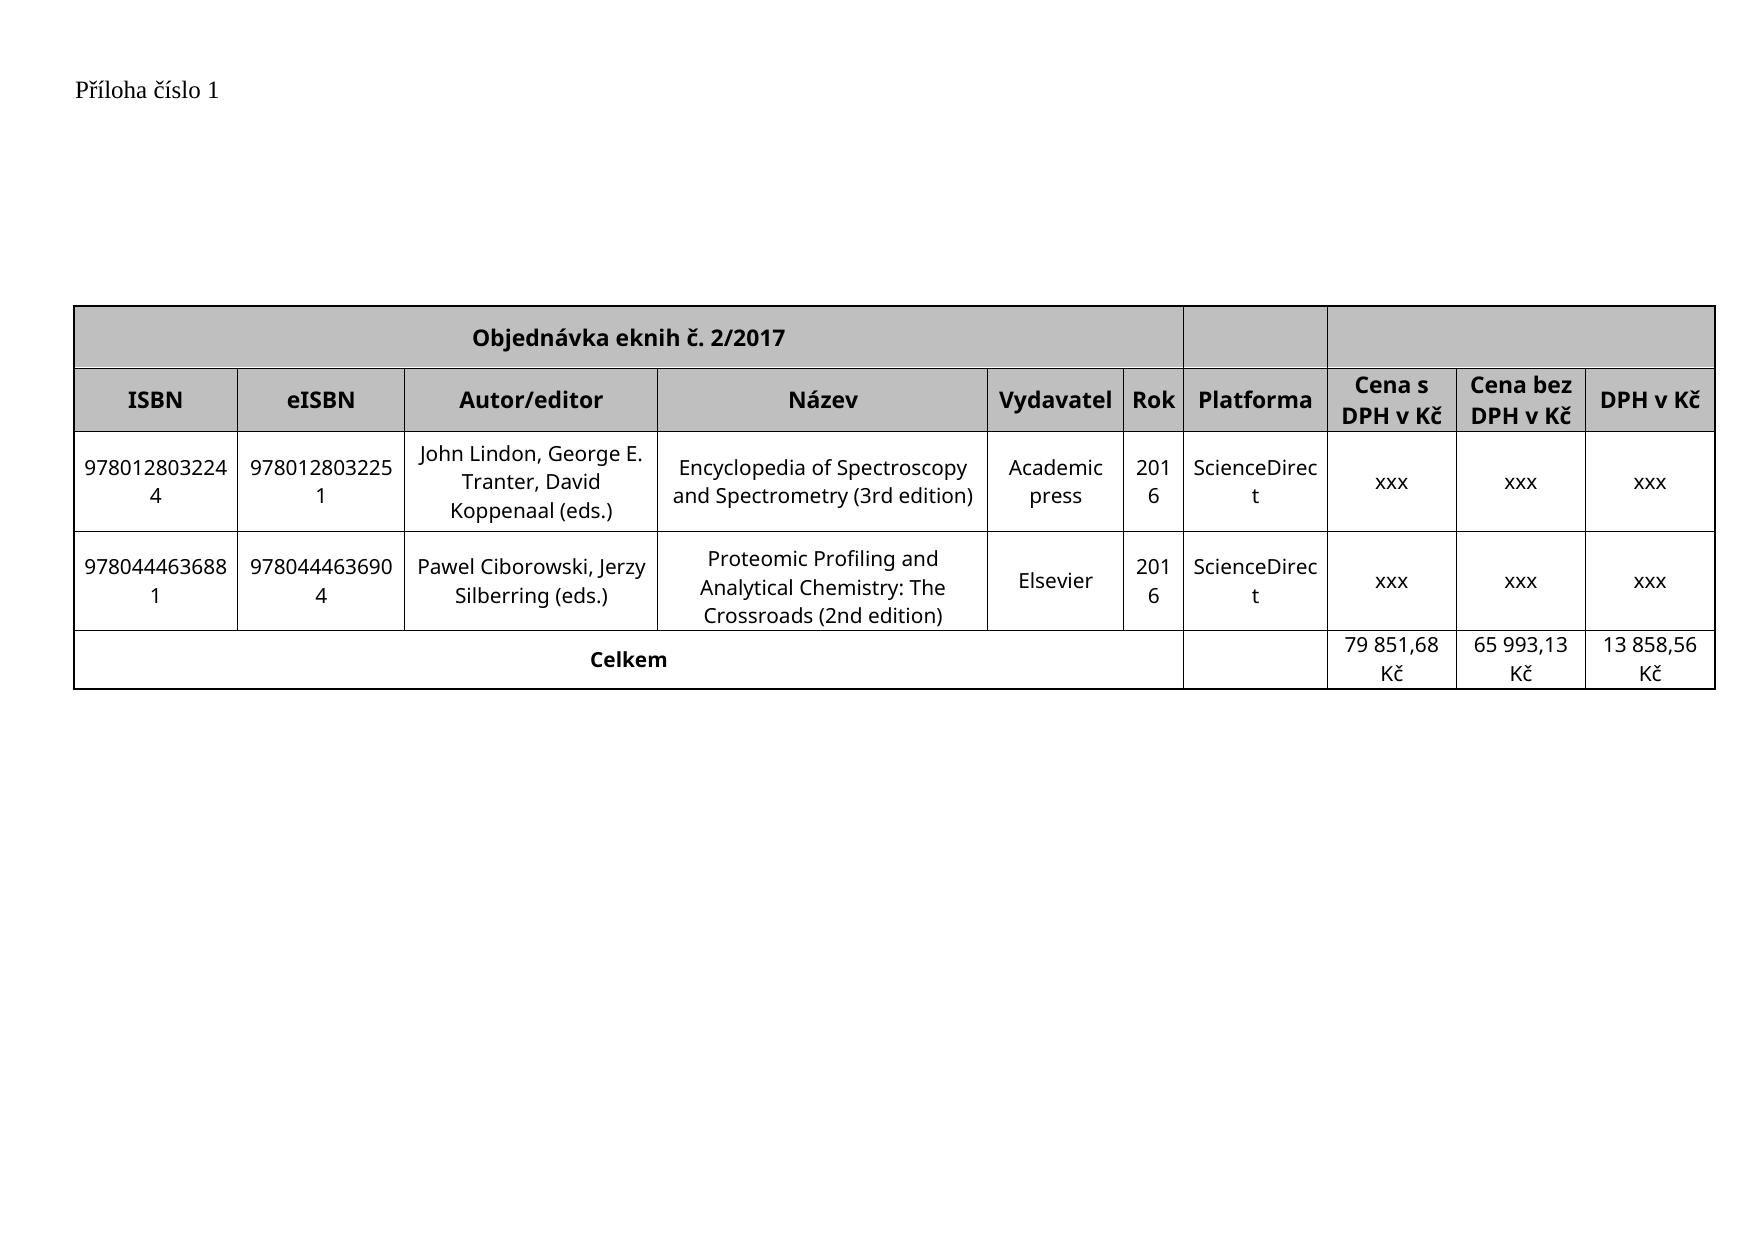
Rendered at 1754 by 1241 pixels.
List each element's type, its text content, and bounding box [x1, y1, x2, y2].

text Příloha číslo 1 [75, 75, 1679, 104]
table_cell Cena bez DPH v Kč [1457, 369, 1585, 431]
table_cell Název [658, 369, 987, 431]
table_cell Celkem [75, 631, 1183, 687]
table_cell John Lindon, George E. Tranter, David Koppenaal (eds.) [405, 432, 657, 531]
table_cell xxx [1586, 432, 1714, 531]
table_header [1184, 307, 1327, 367]
table_cell 79 851,68 Kč [1328, 631, 1456, 687]
table_cell Proteomic Profiling and Analytical Chemistry: The Crossroads (2nd edition) [658, 532, 987, 629]
table_cell 9780444636904 [238, 532, 404, 629]
table_cell xxx [1328, 432, 1456, 531]
table_cell [1184, 631, 1327, 687]
table_header [1328, 307, 1714, 367]
table_cell xxx [1457, 432, 1585, 531]
table_cell 13 858,56 Kč [1586, 631, 1714, 687]
table_cell DPH v Kč [1586, 369, 1714, 431]
table_cell 9780444636881 [75, 532, 237, 629]
table_cell eISBN [238, 369, 404, 431]
table_cell ISBN [75, 369, 237, 431]
table_cell xxx [1457, 532, 1585, 629]
table_cell xxx [1328, 532, 1456, 629]
table_cell Academic press [988, 432, 1123, 531]
table_cell Pawel Ciborowski, Jerzy Silberring (eds.) [405, 532, 657, 629]
table_cell Elsevier [988, 532, 1123, 629]
table_cell 65 993,13 Kč [1457, 631, 1585, 687]
table_cell Autor/editor [405, 369, 657, 431]
table_cell ScienceDirect [1184, 432, 1327, 531]
table_header Objednávka eknih č. 2/2017 [75, 307, 1183, 367]
table_cell 9780128032244 [75, 432, 237, 531]
table_cell Cena s DPH v Kč [1328, 369, 1456, 431]
table_cell xxx [1586, 532, 1714, 629]
table_cell 2016 [1124, 532, 1183, 629]
table_cell 2016 [1124, 432, 1183, 531]
table_cell Rok [1124, 369, 1183, 431]
table_cell Encyclopedia of Spectroscopy and Spectrometry (3rd edition) [658, 432, 987, 531]
table_cell ScienceDirect [1184, 532, 1327, 629]
table_cell Platforma [1184, 369, 1327, 431]
table_cell Vydavatel [988, 369, 1123, 431]
table_cell 9780128032251 [238, 432, 404, 531]
